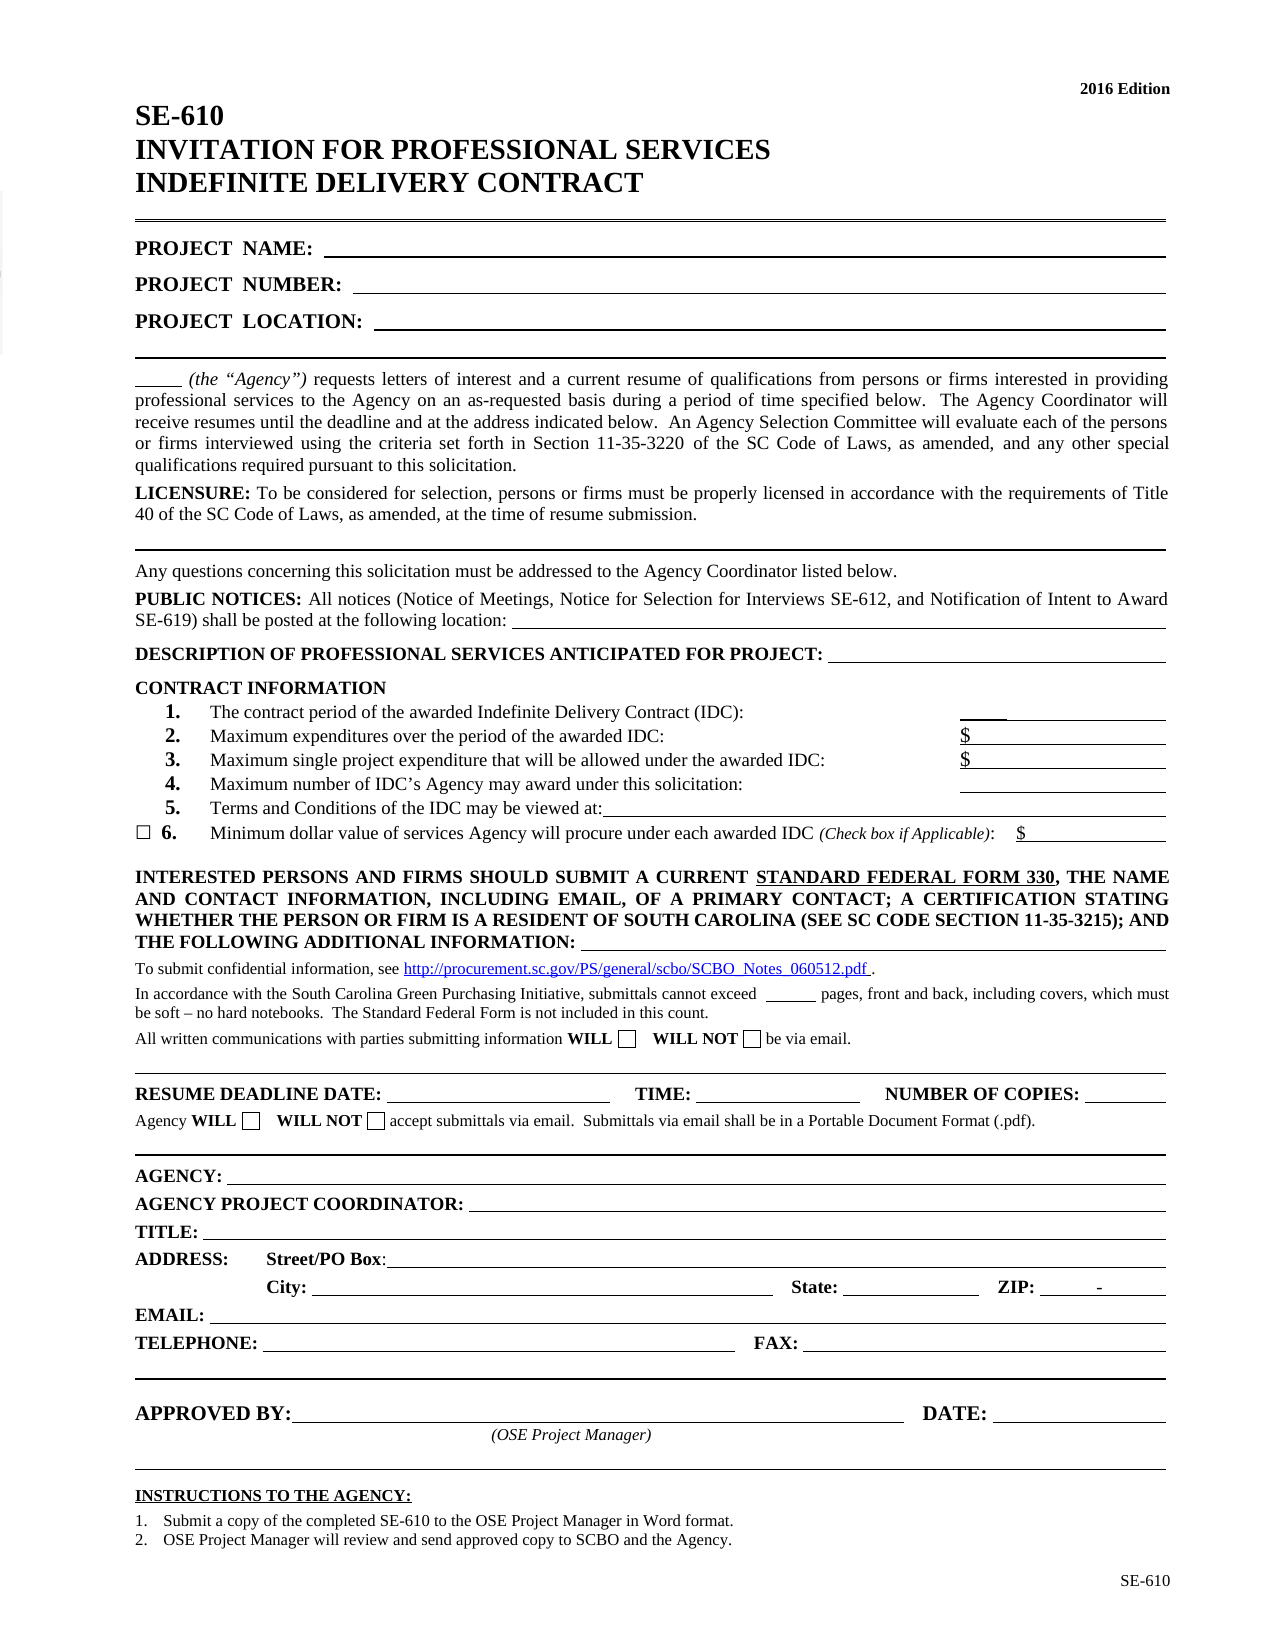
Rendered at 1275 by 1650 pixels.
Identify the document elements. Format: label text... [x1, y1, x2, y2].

text INDEFINITE DELIVERY CONTRACT [135, 165, 1170, 199]
text INSTRUCTIONS TO THE AGENCY: [135, 1485, 1170, 1504]
text 2. OSE Project Manager will review and send approved copy to SCBO and the Agency. [135, 1530, 1170, 1549]
text City: State: ZIP: - [266, 1276, 1170, 1298]
text TITLE: [135, 1221, 1170, 1242]
text All written communications with parties submitting information WILL WILL NOT be via email. [135, 1029, 1170, 1048]
list Maximum single project expenditure that will be allowed under the awarded IDC: $ [172, 747, 1170, 771]
text SE-610 [135, 98, 1170, 132]
text INVITATION FOR PROFESSIONAL SERVICES [135, 132, 1170, 165]
list The contract period of the awarded Indefinite Delivery Contract (IDC): [172, 699, 1170, 723]
list Maximum expenditures over the period of the awarded IDC: $ [172, 723, 1170, 747]
text agency: [135, 1165, 1170, 1186]
list Maximum number of IDC’s Agency may award under this solicitation: [172, 771, 1170, 795]
text 2016 Edition [135, 79, 1170, 98]
text PROJECT LOCATION: [135, 308, 1170, 333]
text agency project coordinator: [135, 1193, 1170, 1214]
list Terms and Conditions of the IDC may be viewed at: [172, 795, 1170, 819]
text INTERESTED PERSONS AND FIRMS SHOULD SUBMIT A CURRENT STANDARD FEDERAL FORM 330, THE NAME AND CONTACT INFORMATION, INCLUDING EMAIL, OF A PRIMARY CONTACT; A CERTIFICATION STATING WHETHER THE PERSON OR FIRM IS A RESIDENT OF SOUTH CAROLINA (SEE SC CODE SECTION 11-35-3215); AND THE FOLLOWING ADDITIONAL INFORMATION: [135, 866, 1170, 952]
text (OSE Project Manager) [135, 1425, 1170, 1444]
text (the “Agency”) requests letters of interest and a current resume of qualifications from persons or firms interested in providing professional services to the Agency on an as-requested basis during a period of time specified below. The Agency Coordinator will receive resumes until the deadline and at the address indicated below. An Agency Selection Committee will evaluate each of the persons or firms interviewed using the criteria set forth in Section 11-35-3220 of the SC Code of Laws, as amended, and any other special qualifications required pursuant to this solicitation. [135, 368, 1170, 475]
text RESUME DEADLINE DATE TIME NUMBER OF COPIES [135, 1083, 1170, 1104]
text PROJECT NUMBER: [135, 272, 1170, 296]
text ADDRESS: Street/PO Box: [135, 1248, 1170, 1270]
text To submit confidential information, see http://procurement.sc.gov/PS/general/scbo/SCBO_Notes_060512.pdf . [135, 959, 1170, 978]
text PUBLIC NOTICES: All notices (Notice of Meetings, Notice for Selection for Interviews SE-612, and Notification of Intent to Award SE-619) shall be posted at the following location: [135, 588, 1170, 631]
text In accordance with the South Carolina Green Purchasing Initiative, submittals cannot exceed pages, front and back, including covers, which must be soft – no hard notebooks. The Standard Federal Form is not included in this count. [135, 984, 1170, 1022]
text TELEPHONE: FAX: [135, 1332, 1170, 1353]
text LICENSURE: To be considered for selection, persons or firms must be properly licensed in accordance with the requirements of Title 40 of the SC Code of Laws, as amended, at the time of resume submission. [135, 482, 1170, 525]
text CONTRACT INFORMATION [135, 677, 1170, 699]
text EMAIL: [135, 1304, 1170, 1326]
text PROJECT NAME: [135, 235, 1170, 259]
text Any questions concerning this solicitation must be addressed to the Agency Coordinator listed below. [135, 560, 1170, 581]
text Agency WILL WILL NOT accept submittals via email. Submittals via email shall be in a Portable Document Format (.pdf). [135, 1111, 1170, 1130]
text 6. Minimum dollar value of services Agency will procure under each awarded IDC (Check box if Applicable): $ [135, 819, 1170, 845]
text APPROVED BY: DATE: [135, 1401, 1170, 1425]
text 1. Submit a copy of the completed SE-610 to the OSE Project Manager in Word format. [135, 1511, 1170, 1530]
text DESCRIPTION OF PROFESSIONAL SERVICES ANTICIPATED FOR PROJECT: [135, 643, 1170, 665]
